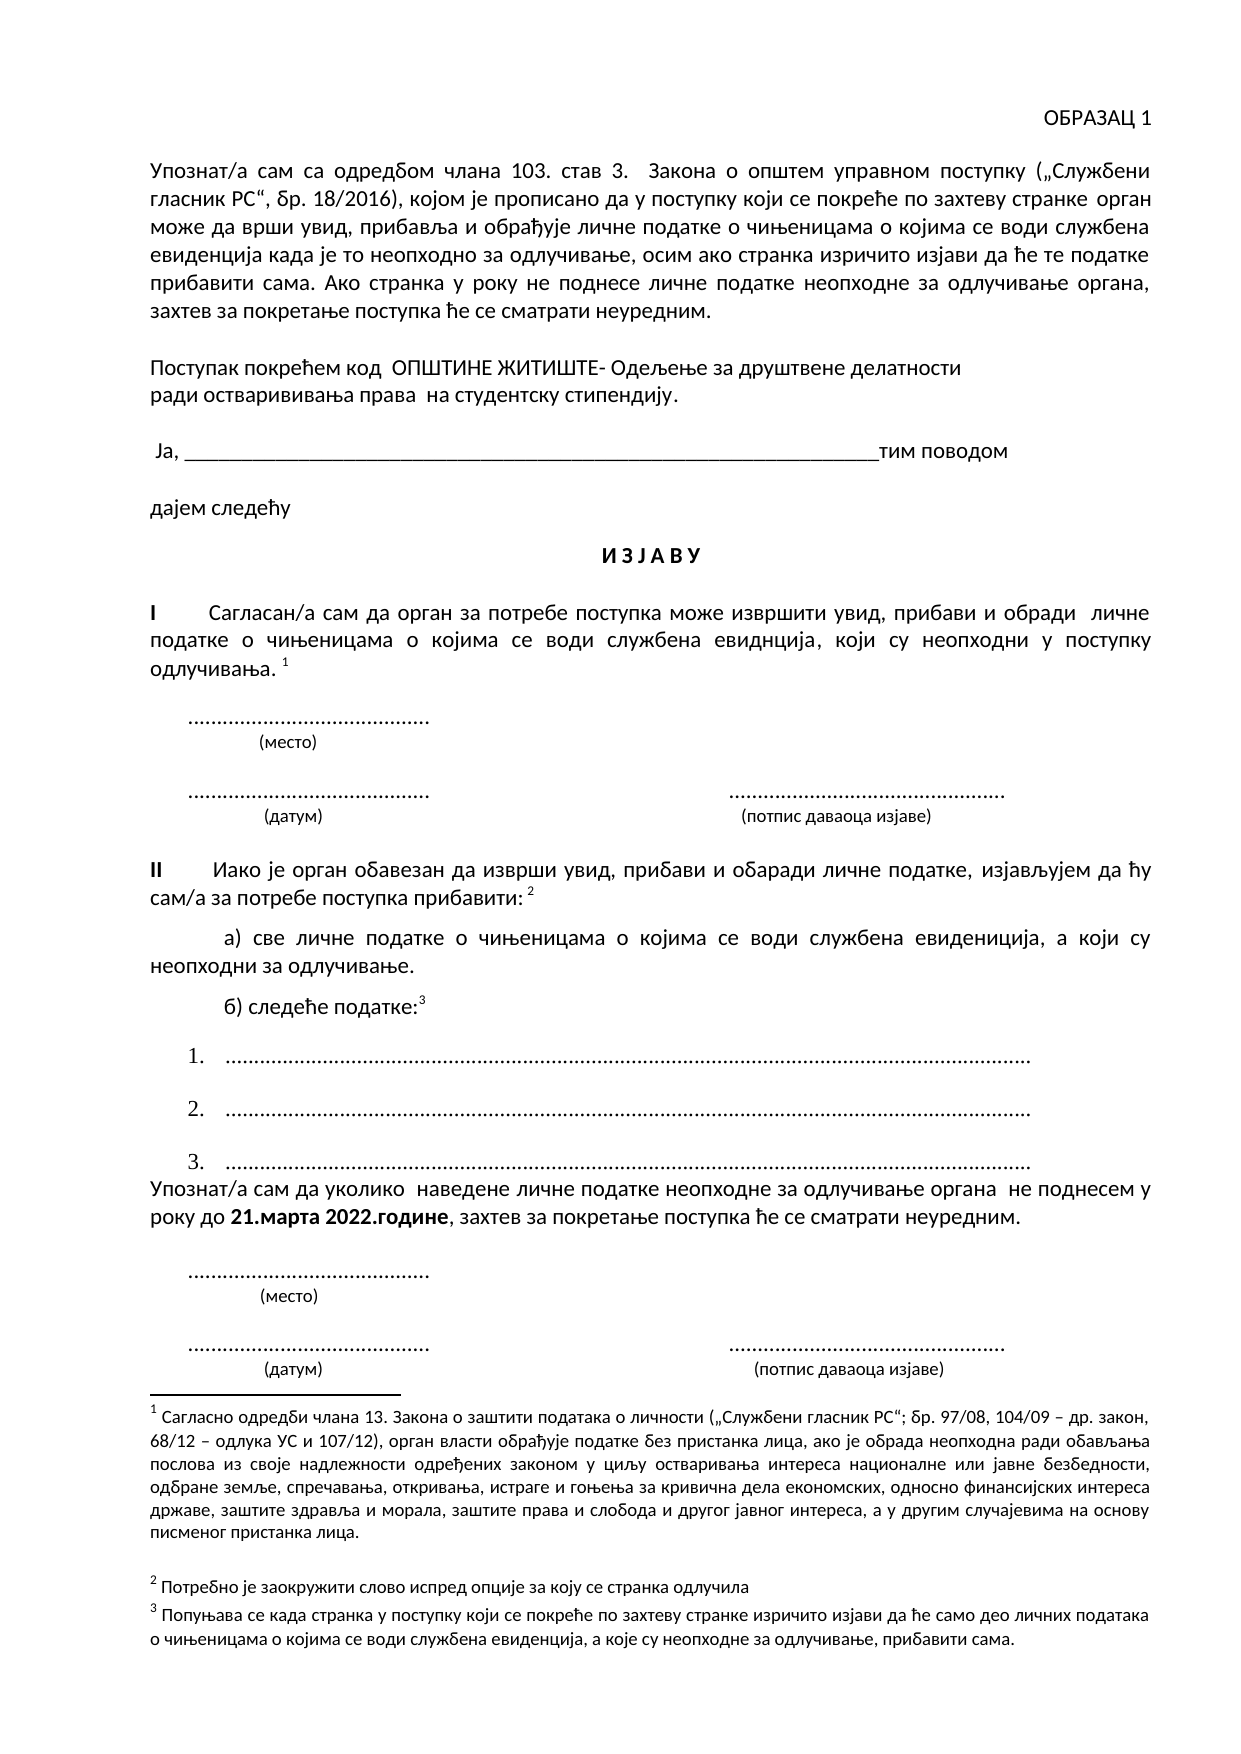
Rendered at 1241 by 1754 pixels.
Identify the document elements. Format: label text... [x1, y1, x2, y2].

text (датум) (потпис даваоца изјаве) [187, 1358, 1152, 1381]
list ............................................................................................................................................. [187, 1042, 1152, 1069]
text Упознат/а сам са одредбом члана 103. став 3. Закона о општем управном поступку („Службени гласник РС“, бр. 18/2016), којом је прописано да у поступку који се покреће по захтеву странке орган може да врши увид, прибавља и обрађује личне податке о чињеницама о којима се води службена евиденција када је то неопходно за одлучивање, осим ако странка изричито изјави да ће те податке прибавити сама. Ако странка у року не поднесе личне податке неопходне за одлучивање органа, захтев за покретање поступка ће се сматрати неуредним. [150, 156, 1152, 324]
text Упознат/а сам да уколико наведене личне податке неопходне за одлучивање органа не поднесем у року до 21.марта 2022.године, захтев за покретање поступка ће се сматрати неуредним. [150, 1174, 1152, 1230]
text .......................................... ................................................ [187, 776, 1152, 804]
list ............................................................................................................................................. [187, 1148, 1152, 1174]
text Ја, _____________________________________________________________тим поводом [150, 437, 1152, 465]
text И З Ј А В У [150, 542, 1152, 569]
text .......................................... [187, 702, 1152, 730]
text (место) [150, 1284, 1152, 1307]
text II Иако је орган обавезан да изврши увид, прибави и обаради личне податке, изјављујем да ћу сам/а за потребе поступка прибавити: [150, 855, 1152, 911]
list ............................................................................................................................................. [187, 1095, 1152, 1122]
text Поступак покрећем код ОПШТИНЕ ЖИТИШТЕ- Одељење за друштвене делатности [150, 353, 1152, 381]
text (датум) (потпис даваоца изјаве) [187, 804, 1152, 827]
text .......................................... [187, 1256, 1152, 1284]
text дајем следећу [150, 493, 1152, 521]
text б) следеће податке: [150, 992, 1152, 1020]
text .......................................... ................................................ [187, 1329, 1152, 1358]
text а) све личне податке о чињеницама о којима се води службена евидениција, а који су неопходни за одлучивање. [150, 923, 1152, 979]
text ради остварививања права на студентску стипендију. [150, 381, 1152, 409]
text ОБРАЗАЦ 1 [150, 103, 1152, 131]
text (место) [150, 730, 1152, 753]
text I Сагласaн/а сам да орган за потребе поступка може извршити увид, прибави и обради личне податке о чињеницама о којима се води службена евиднција, који су неопходни у поступку одлучивања. [150, 598, 1152, 682]
